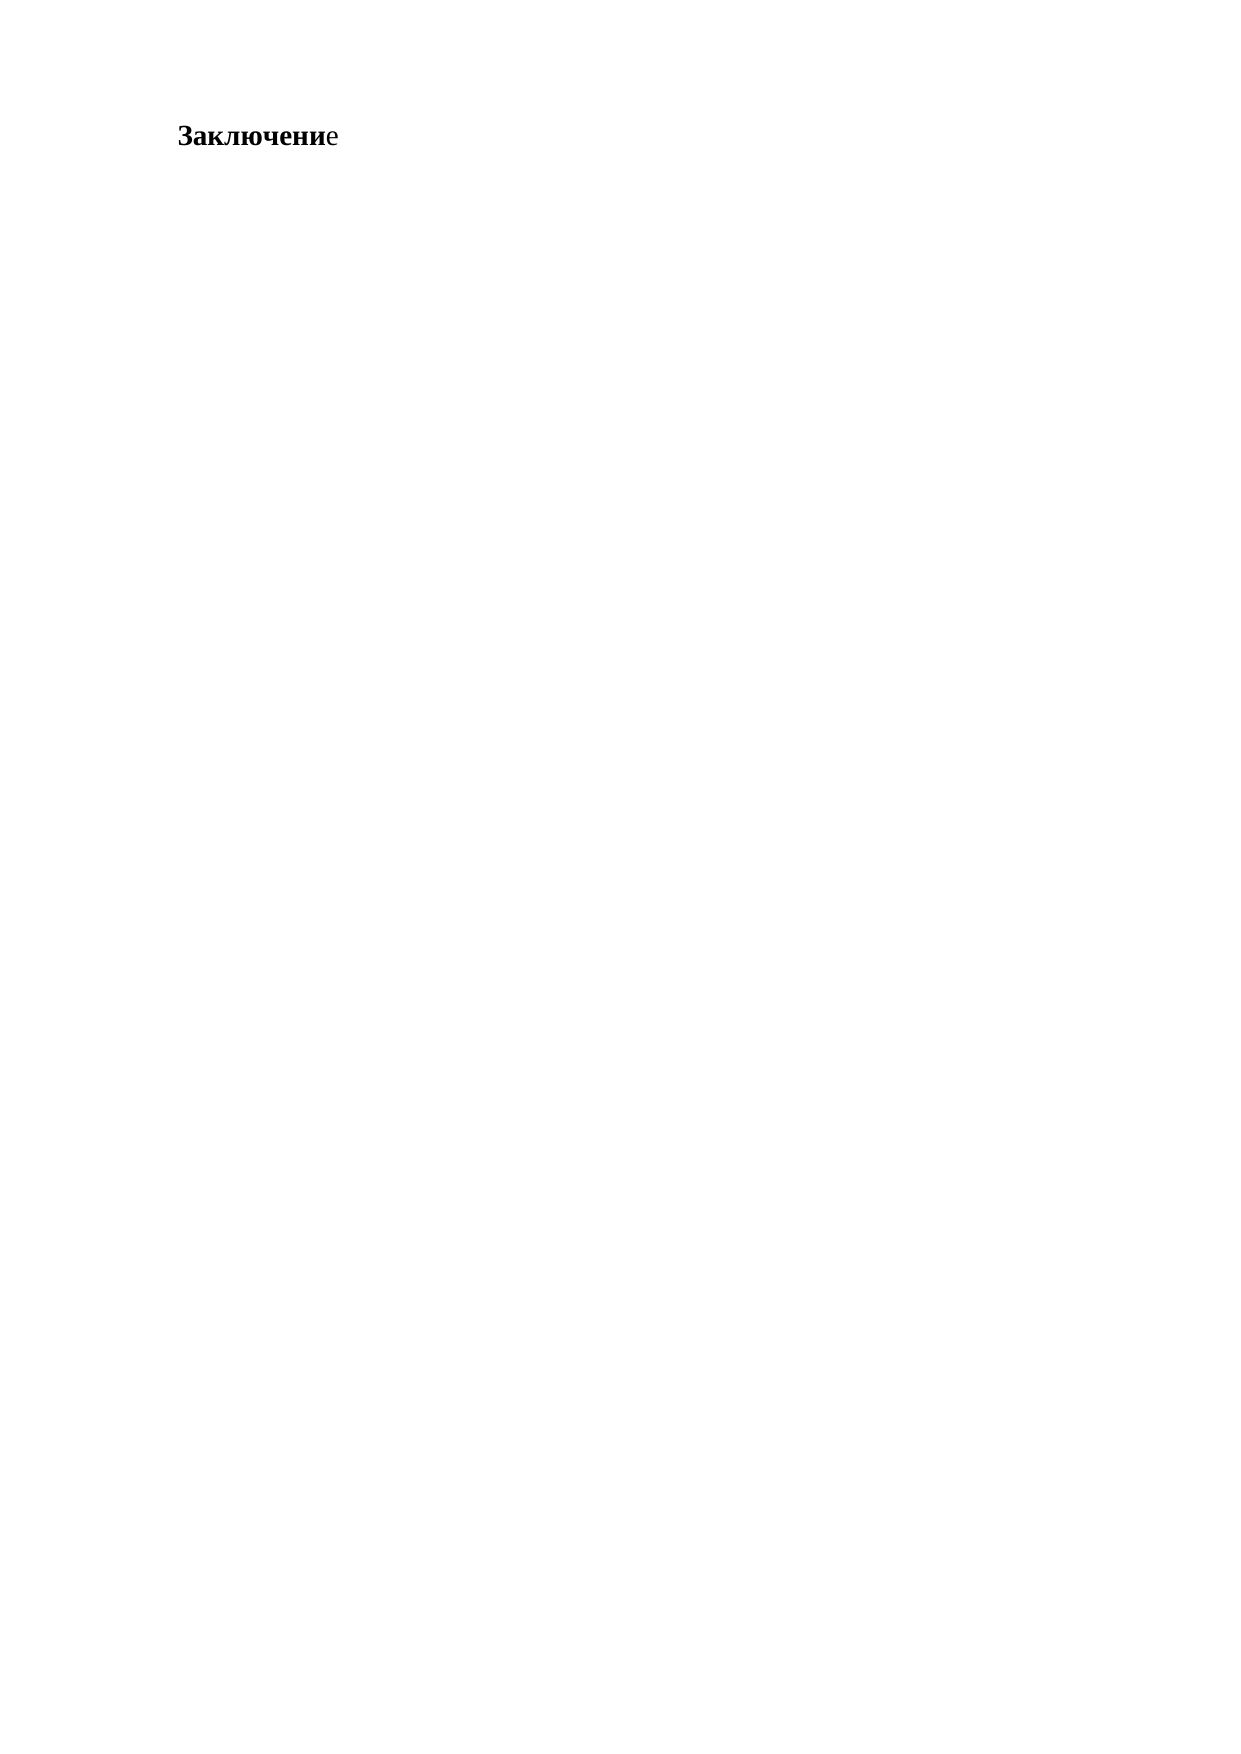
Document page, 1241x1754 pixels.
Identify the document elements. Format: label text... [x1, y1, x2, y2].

text Заключение [177, 118, 1152, 152]
